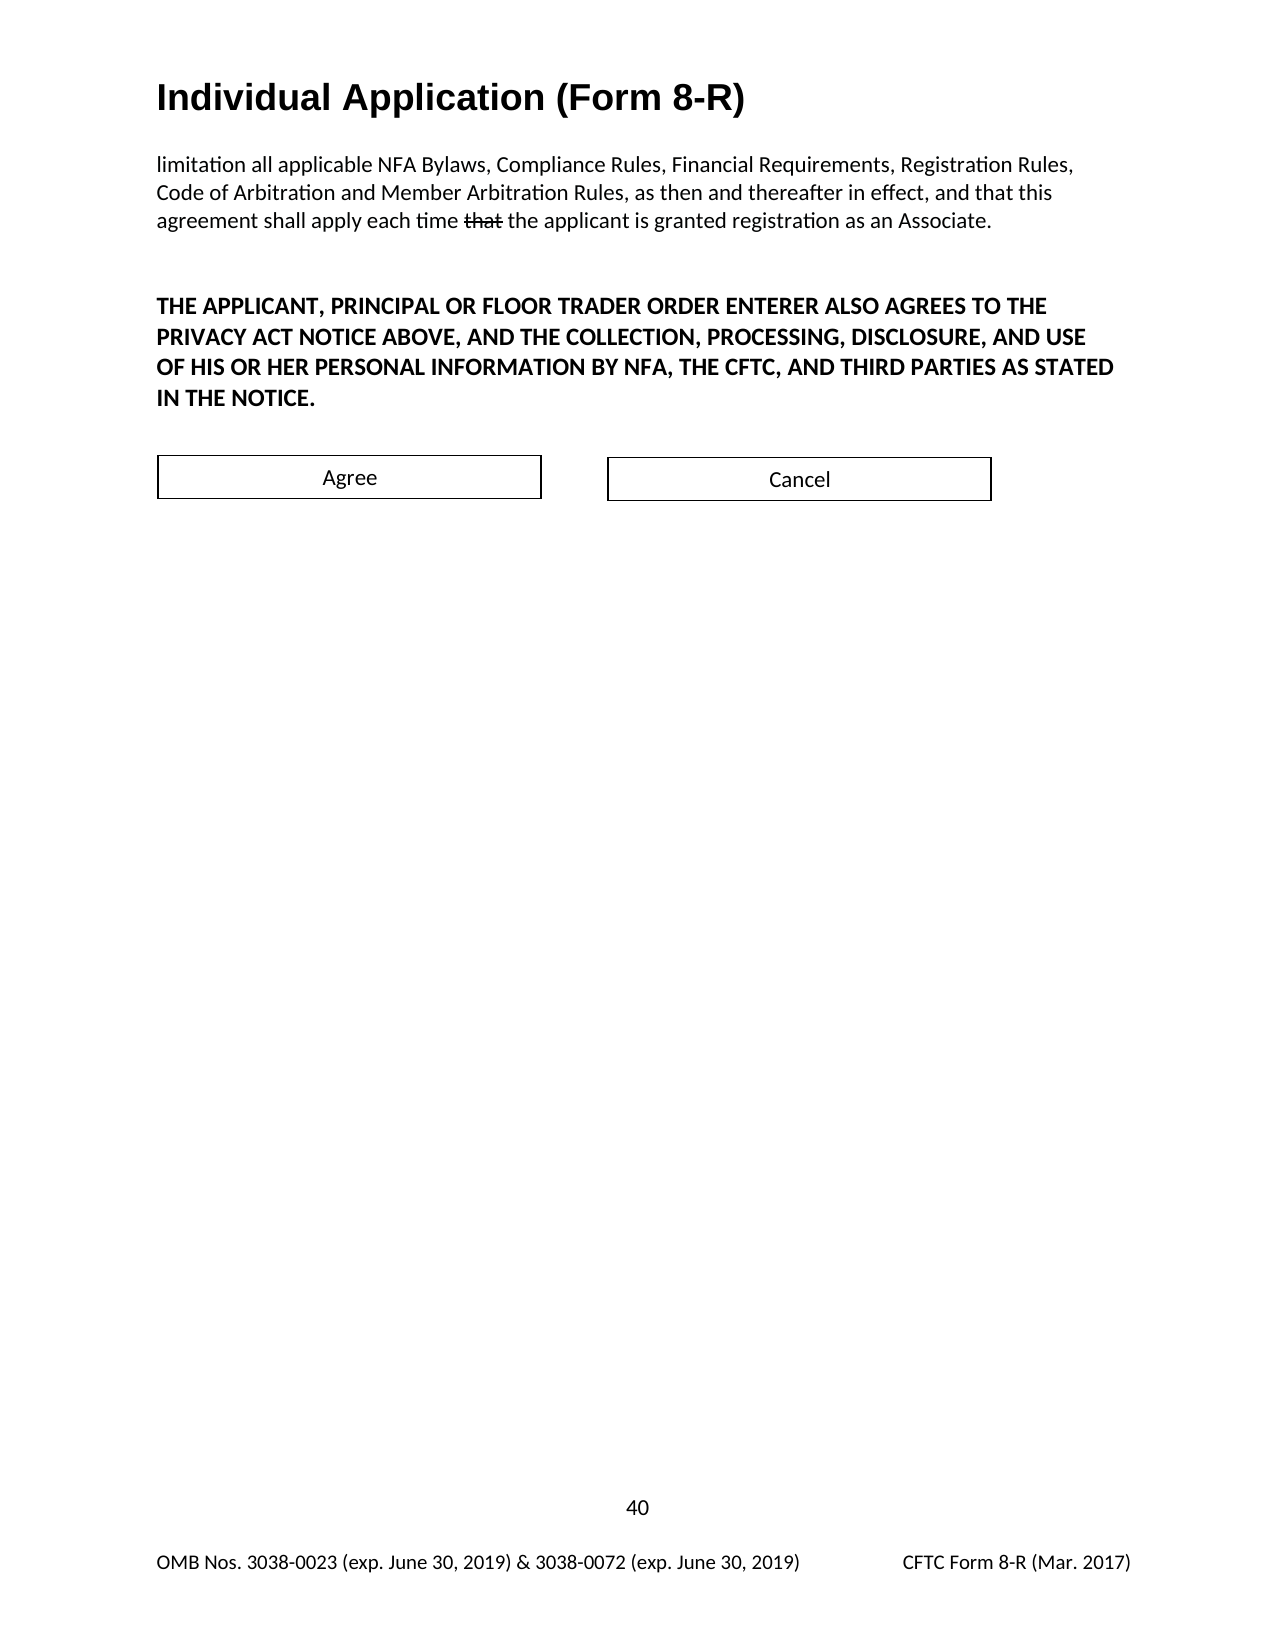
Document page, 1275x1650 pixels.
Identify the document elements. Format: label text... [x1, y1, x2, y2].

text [156, 150, 1118, 234]
text THE APPLICANT, PRINCIPAL OR FLOOR TRADER ORDER ENTERER ALSO AGREES TO THE PRIVACY ACT NOTICE ABOVE, AND THE COLLECTION, PROCESSING, DISCLOSURE, AND USE OF HIS OR HER PERSONAL INFORMATION BY NFA, THE CFTC, AND THIRD PARTIES AS STATED IN THE NOTICE. [156, 290, 1118, 412]
